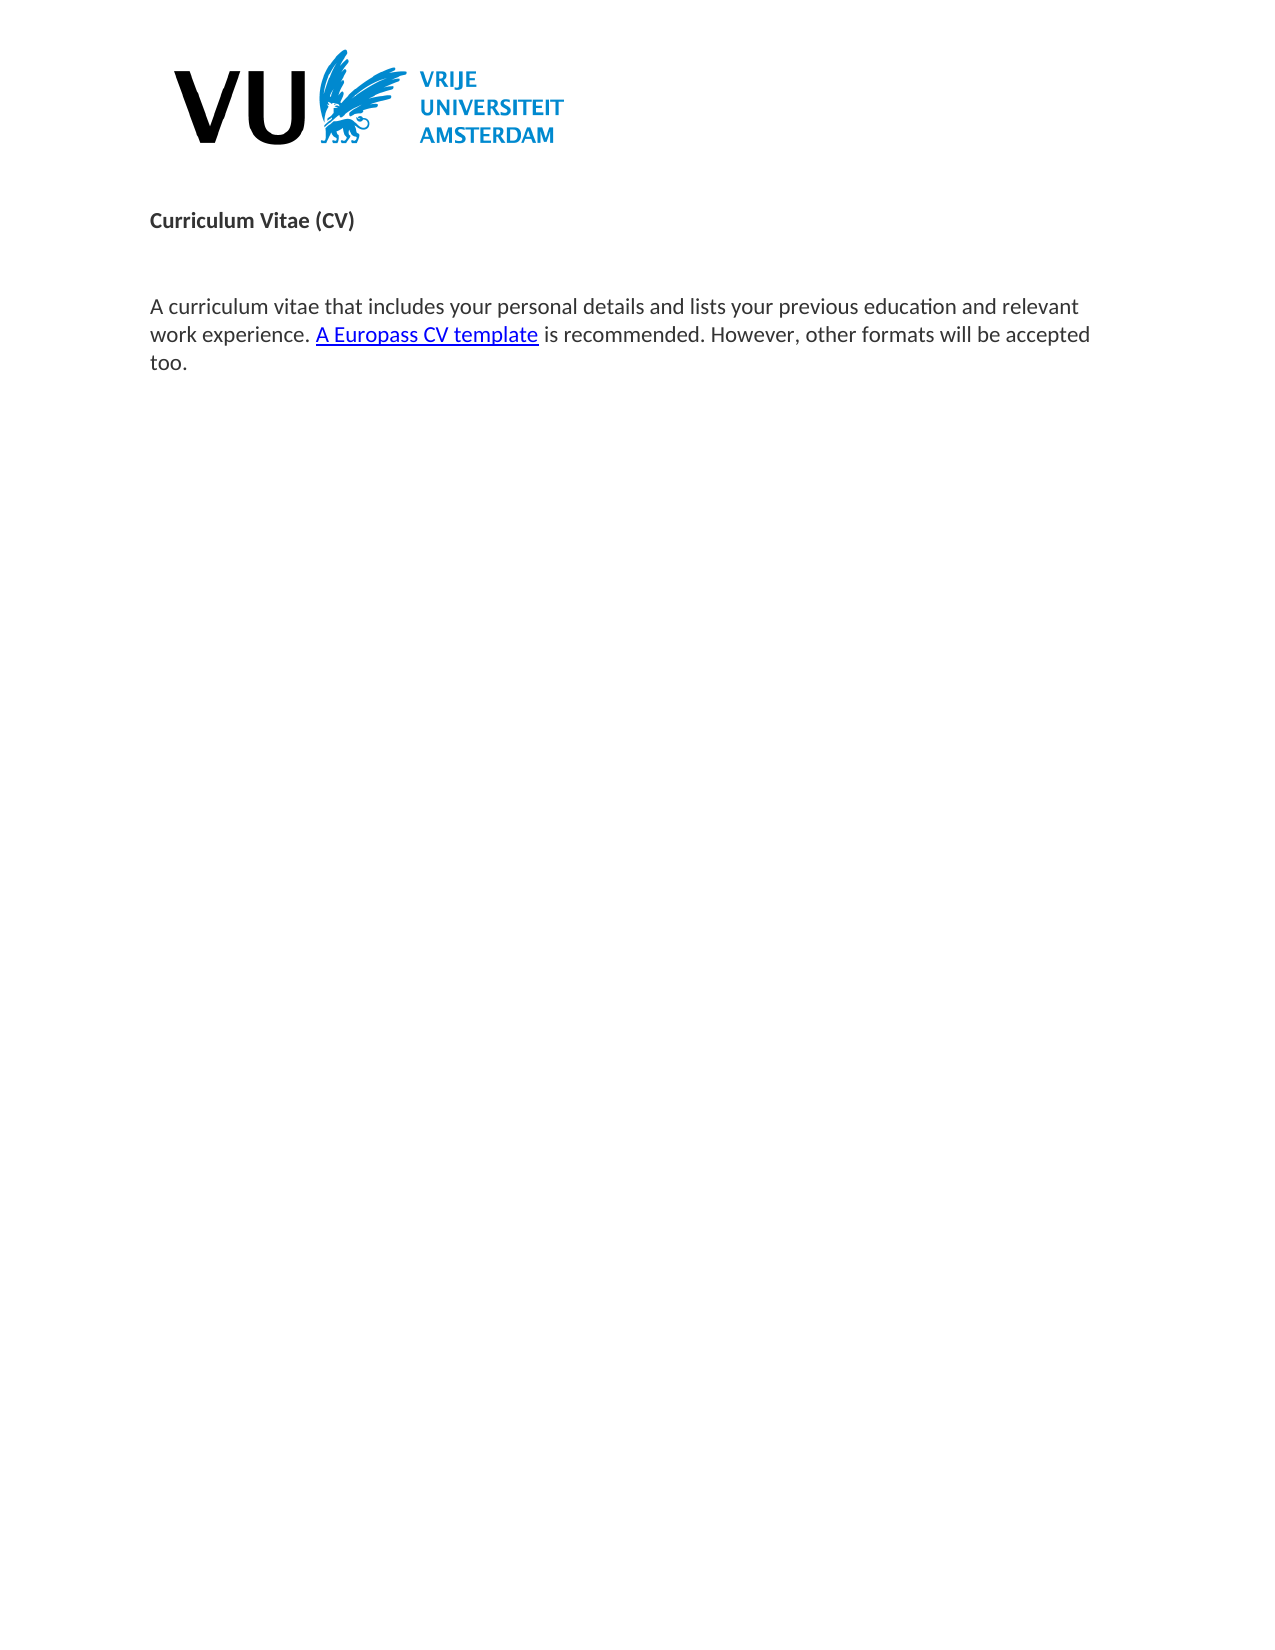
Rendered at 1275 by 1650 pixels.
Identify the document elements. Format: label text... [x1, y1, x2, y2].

text Curriculum Vitae (CV) [150, 207, 1125, 263]
text A curriculum vitae that includes your personal details and lists your previous education and relevant work experience. A Europass CV template is recommended. However, other formats will be accepted too. [150, 292, 1125, 376]
picture [145, 39, 592, 172]
